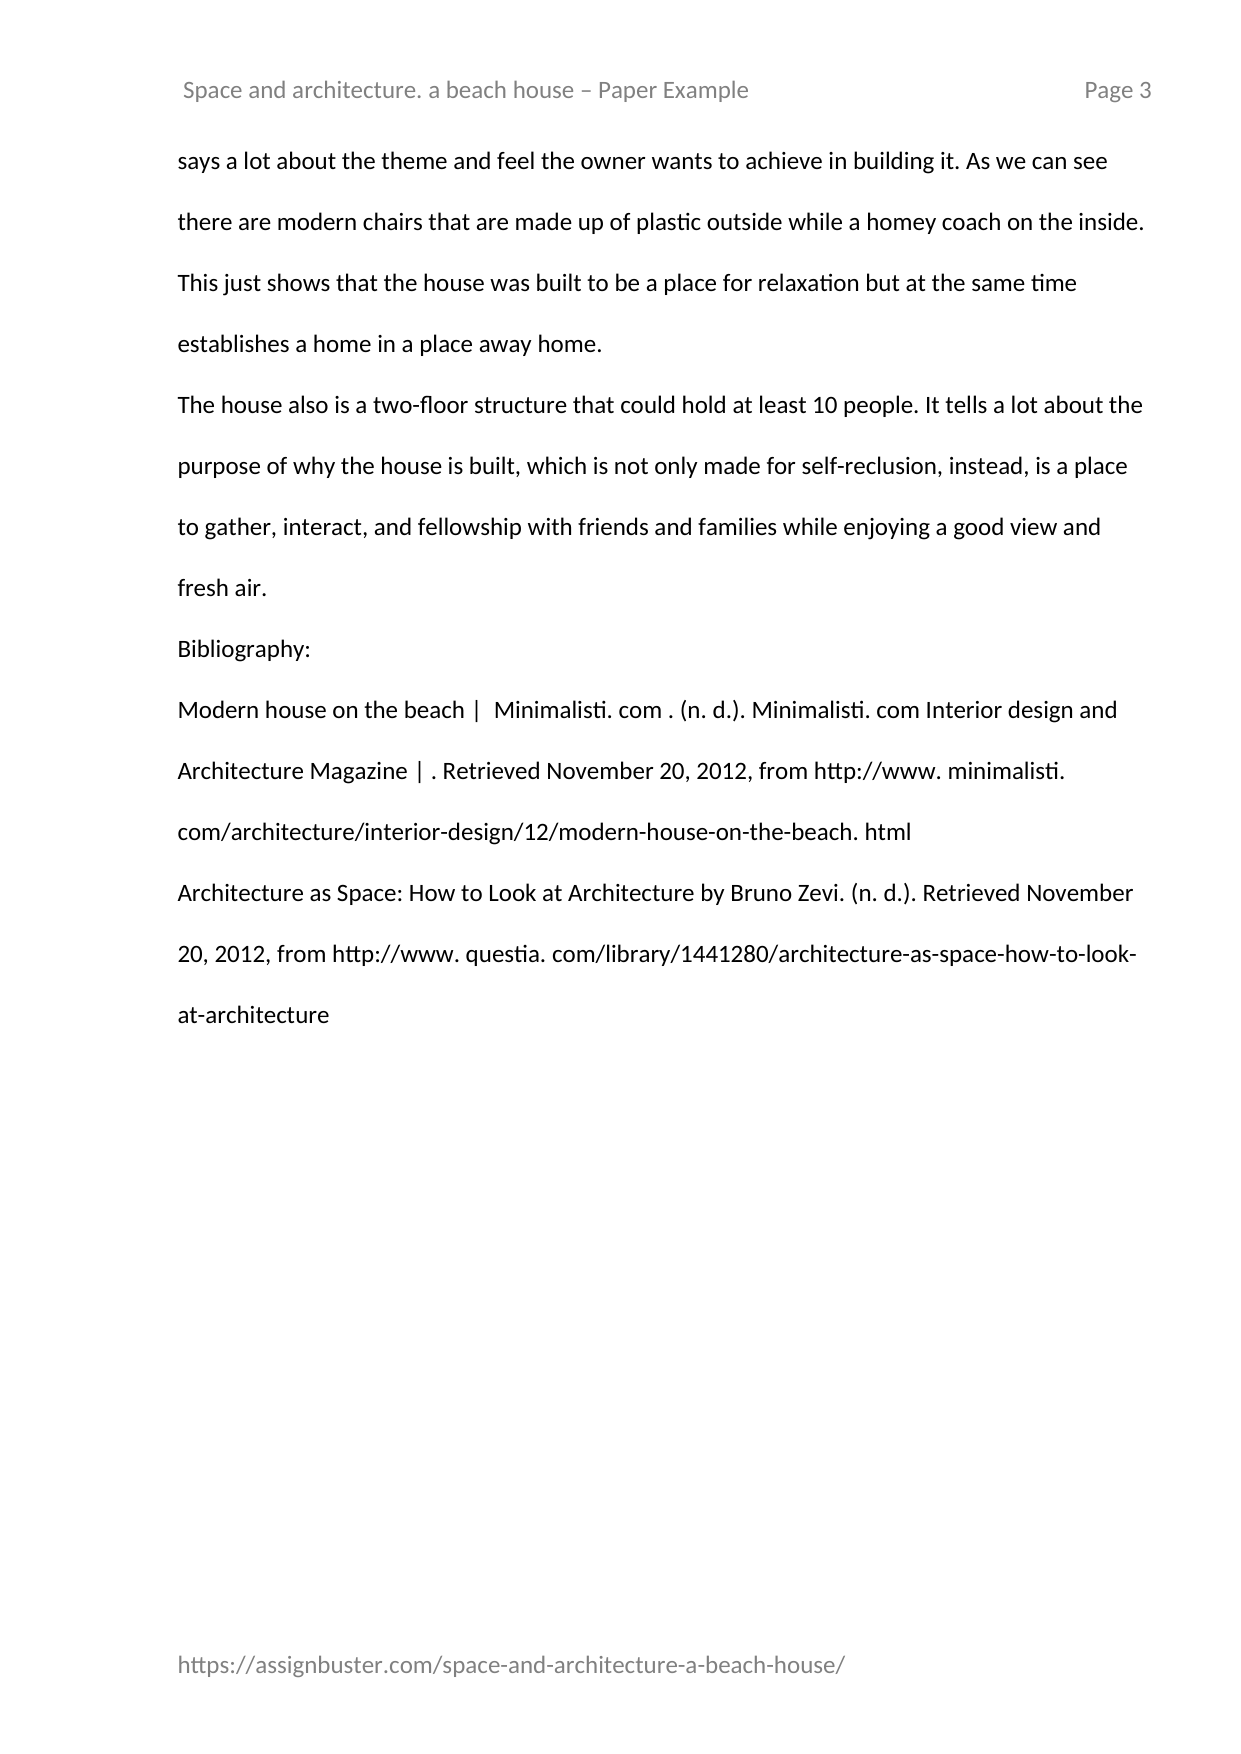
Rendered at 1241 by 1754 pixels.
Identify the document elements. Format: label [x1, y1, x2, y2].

text [177, 145, 1152, 1030]
